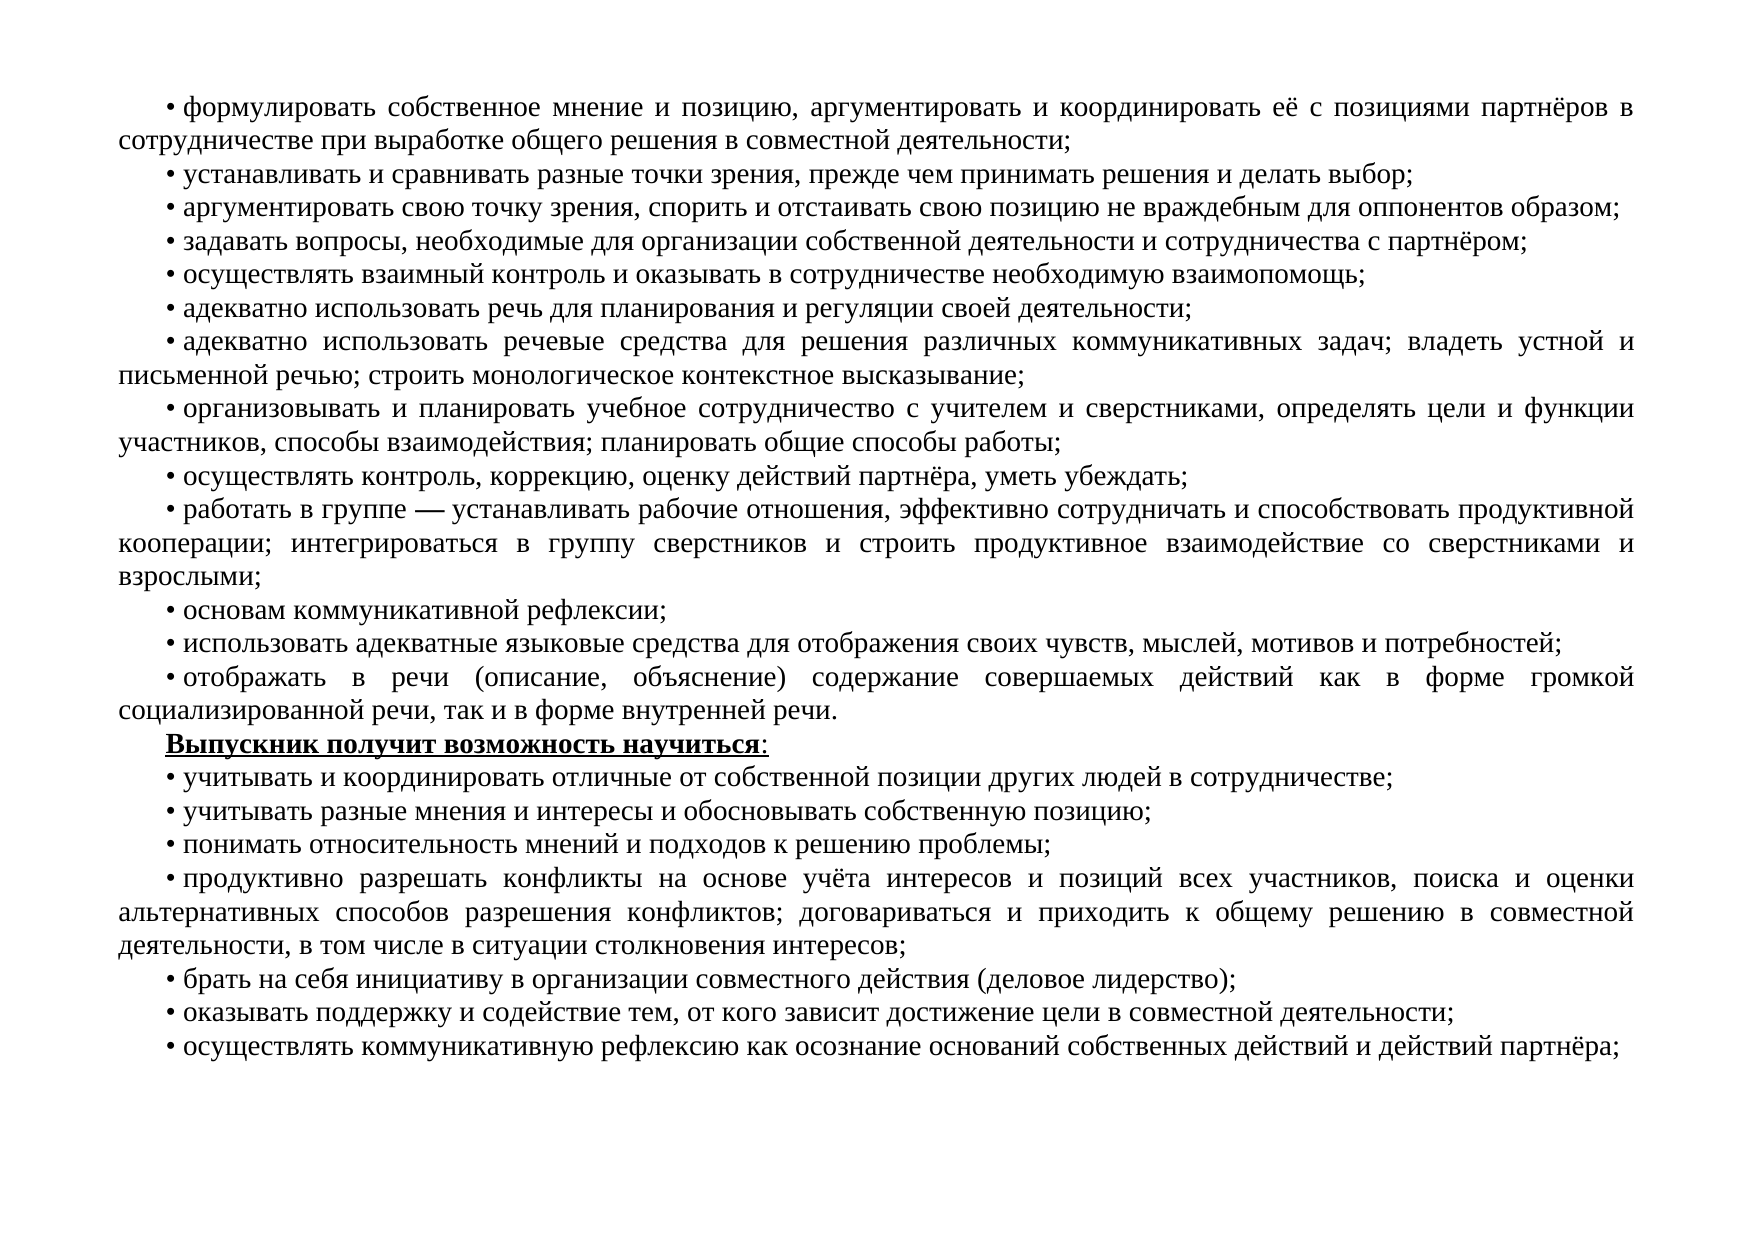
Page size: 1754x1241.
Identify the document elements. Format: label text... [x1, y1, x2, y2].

text • задавать вопросы, необходимые для организации собственной деятельности и сотрудничества с партнёром; [118, 223, 1636, 256]
text • организовывать и планировать учебное сотрудничество с учителем и сверстниками, определять цели и функции участников, способы взаимодействия; планировать общие способы работы; [118, 391, 1636, 458]
text • учитывать и координировать отличные от собственной позиции других людей в сотрудничестве; [118, 759, 1636, 793]
text • устанавливать и сравнивать разные точки зрения, прежде чем принимать решения и делать выбор; [118, 156, 1636, 189]
text • основам коммуникативной рефлексии; [118, 592, 1636, 625]
text • адекватно использовать речь для планирования и регуляции своей деятельности; [118, 290, 1636, 323]
text • осуществлять контроль, коррекцию, оценку действий партнёра, уметь убеждать; [118, 458, 1636, 491]
text • продуктивно разрешать конфликты на основе учёта интересов и позиций всех участников, поиска и оценки альтернативных способов разрешения конфликтов; договариваться и приходить к общему решению в совместной деятельности, в том числе в ситуации столкновения интересов; [118, 860, 1636, 961]
text • отображать в речи (описание, объяснение) содержание совершаемых действий как в форме громкой социализированной речи, так и в форме внутренней речи. [118, 659, 1636, 726]
text • понимать относительность мнений и подходов к решению проблемы; [118, 827, 1636, 860]
text • осуществлять взаимный контроль и оказывать в сотрудничестве необходимую взаимопомощь; [118, 256, 1636, 290]
text • работать в группе — устанавливать рабочие отношения, эффективно сотрудничать и способствовать продуктивной кооперации; интегрироваться в группу сверстников и строить продуктивное взаимодействие со сверстниками и взрослыми; [118, 491, 1636, 592]
text • оказывать поддержку и содействие тем, от кого зависит достижение цели в совместной деятельности; [118, 994, 1636, 1028]
text • осуществлять коммуникативную рефлексию как осознание оснований собственных действий и действий партнёра; [118, 1028, 1636, 1061]
text • аргументировать свою точку зрения, спорить и отстаивать свою позицию не враждебным для оппонентов образом; [118, 189, 1636, 223]
text • адекватно использовать речевые средства для решения различных коммуникативных задач; владеть устной и письменной речью; строить монологическое контекстное высказывание; [118, 323, 1636, 391]
text • формулировать собственное мнение и позицию, аргументировать и координировать её с позициями партнёров в сотрудничестве при выработке общего решения в совместной деятельности; [118, 89, 1636, 156]
text Выпускник получит возможность научиться: [118, 726, 1636, 759]
text • использовать адекватные языковые средства для отображения своих чувств, мыслей, мотивов и потребностей; [118, 625, 1636, 659]
text • брать на себя инициативу в организации совместного действия (деловое лидерство); [118, 961, 1636, 994]
text • учитывать разные мнения и интересы и обосновывать собственную позицию; [118, 793, 1636, 827]
